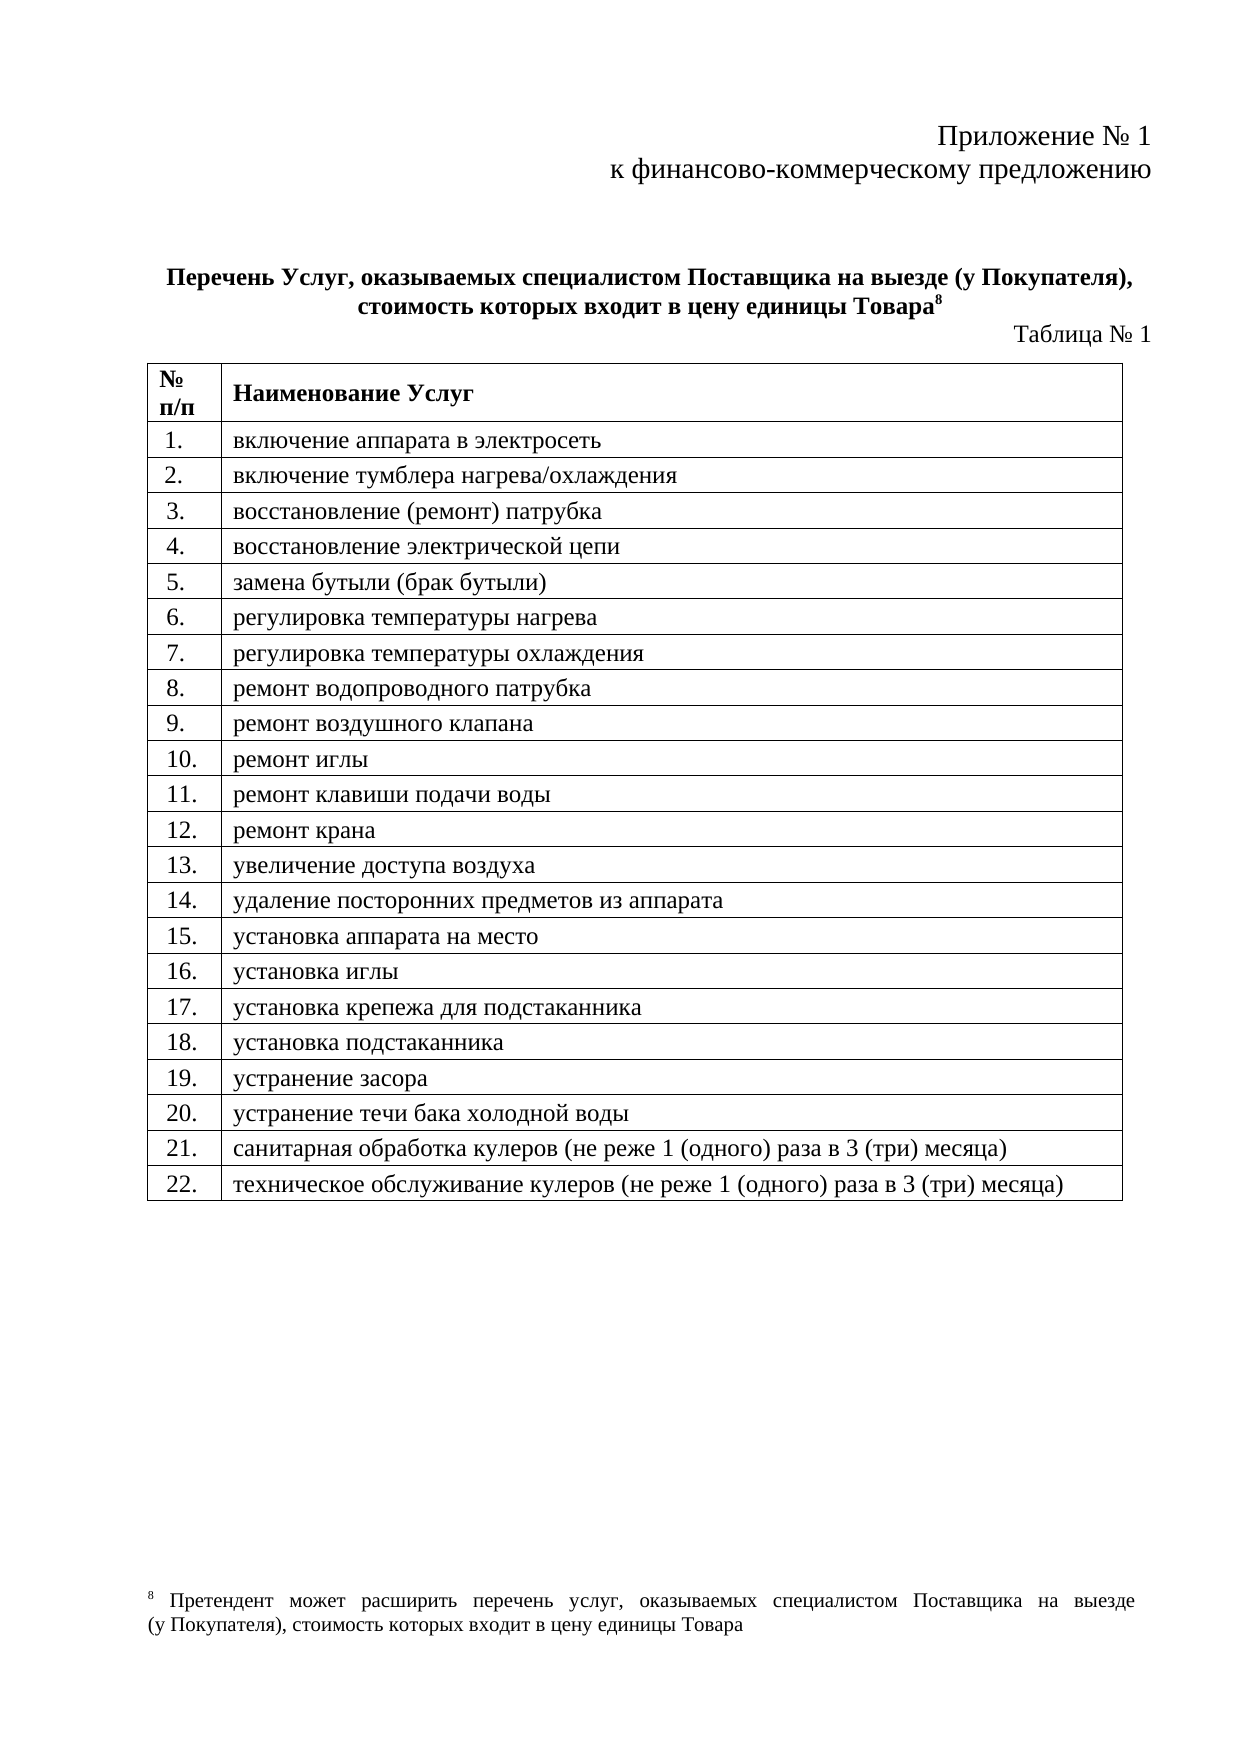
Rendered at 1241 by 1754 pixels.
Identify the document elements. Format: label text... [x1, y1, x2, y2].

table_cell [148, 918, 221, 952]
table_cell [148, 706, 221, 740]
table_cell ремонт крана [222, 812, 1122, 846]
text Таблица № 1 [148, 319, 1152, 348]
table_cell [148, 564, 221, 598]
table_cell [148, 1060, 221, 1094]
table_header Наименование Услуг [222, 364, 1122, 421]
table_cell регулировка температуры нагрева [222, 599, 1122, 634]
table_cell установка иглы [222, 954, 1122, 988]
table_cell [148, 529, 221, 563]
table_cell [148, 599, 221, 634]
table_cell восстановление (ремонт) патрубка [222, 493, 1122, 527]
text к финансово-коммерческому предложению [148, 152, 1152, 185]
table_cell восстановление электрической цепи [222, 529, 1122, 563]
table_cell удаление посторонних предметов из аппарата [222, 883, 1122, 917]
table_cell установка подстаканника [222, 1024, 1122, 1059]
table_cell [148, 776, 221, 811]
table_cell [148, 493, 221, 527]
table_cell ремонт водопроводного патрубка [222, 670, 1122, 704]
table_cell [148, 1131, 221, 1165]
table_cell установка крепежа для подстаканника [222, 989, 1122, 1023]
table_cell [148, 812, 221, 846]
table_cell [148, 1024, 221, 1059]
table_cell [148, 422, 221, 457]
table_cell устранение течи бака холодной воды [222, 1095, 1122, 1129]
table_cell [148, 741, 221, 775]
table_cell ремонт иглы [222, 741, 1122, 775]
table_cell регулировка температуры охлаждения [222, 635, 1122, 669]
table_cell ремонт клавиши подачи воды [222, 776, 1122, 811]
table_cell [148, 847, 221, 882]
text Приложение № 1 [148, 118, 1152, 152]
table_cell [148, 883, 221, 917]
table_cell [148, 954, 221, 988]
table_header № п/п [148, 364, 221, 421]
table_cell техническое обслуживание кулеров (не реже 1 (одного) раза в 3 (три) месяца) [222, 1166, 1122, 1200]
table_cell устранение засора [222, 1060, 1122, 1094]
table_cell санитарная обработка кулеров (не реже 1 (одного) раза в 3 (три) месяца) [222, 1131, 1122, 1165]
table_cell ремонт воздушного клапана [222, 706, 1122, 740]
table_cell замена бутыли (брак бутыли) [222, 564, 1122, 598]
table_cell [148, 458, 221, 492]
table_cell включение тумблера нагрева/охлаждения [222, 458, 1122, 492]
table_cell [148, 989, 221, 1023]
table_cell установка аппарата на место [222, 918, 1122, 952]
table_cell [148, 1166, 221, 1200]
table_cell увеличение доступа воздуха [222, 847, 1122, 882]
table_cell [148, 1095, 221, 1129]
text Перечень Услуг, оказываемых специалистом Поставщика на выезде (у Покупателя), стоимость которых входит в цену единицы Товара [148, 262, 1152, 319]
table_cell [148, 670, 221, 704]
table_cell включение аппарата в электросеть [222, 422, 1122, 457]
table_cell [148, 635, 221, 669]
